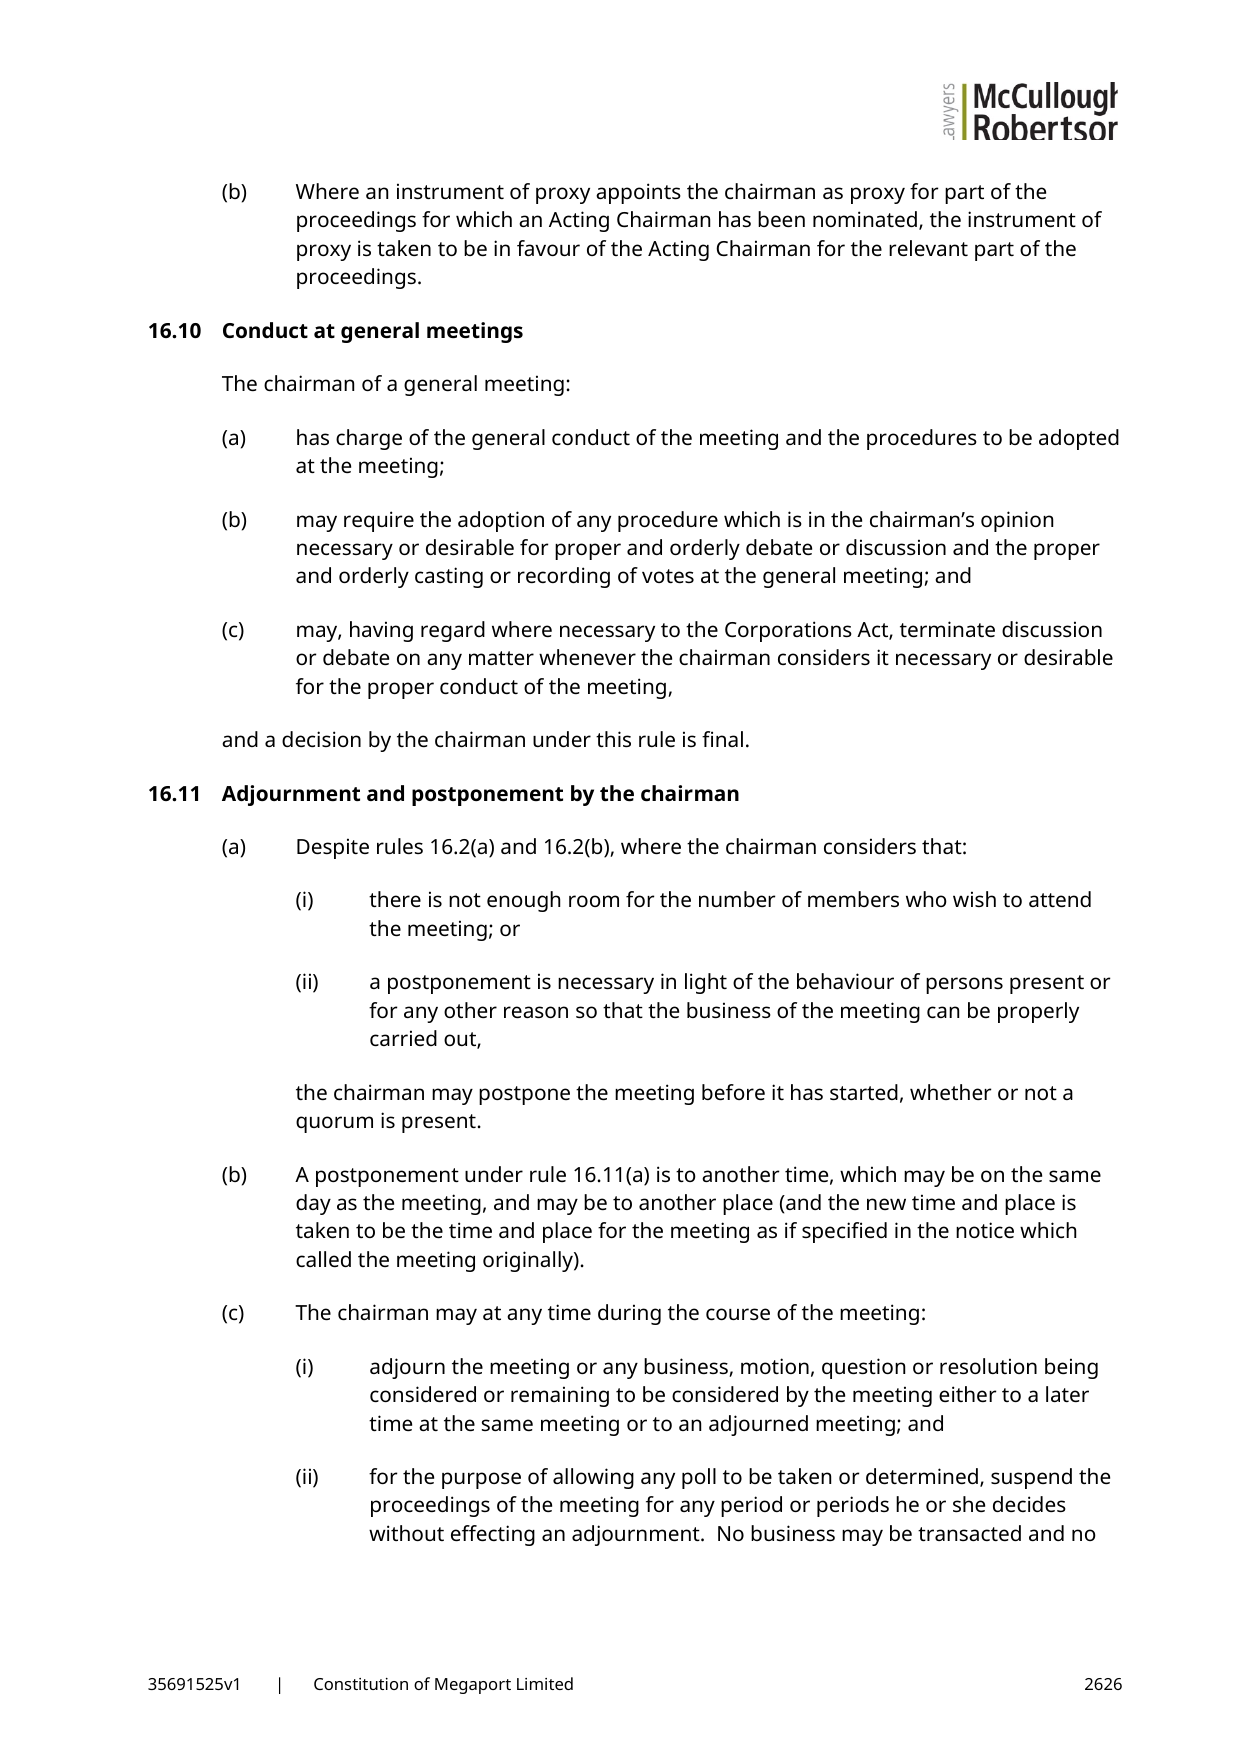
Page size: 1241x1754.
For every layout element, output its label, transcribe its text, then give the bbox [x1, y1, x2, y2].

subtitle may, having regard where necessary to the Corporations Act, terminate discussion or debate on any matter whenever the chairman considers it necessary or desirable for the proper conduct of the meeting, [222, 615, 1122, 700]
subtitle may require the adoption of any procedure which is in the chairman’s opinion necessary or desirable for proper and orderly debate or discussion and the proper and orderly casting or recording of votes at the general meeting; and [222, 505, 1122, 590]
text and a decision by the chairman under this rule is final. [222, 725, 1122, 754]
picture [939, 82, 1118, 139]
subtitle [295, 1462, 1122, 1547]
subtitle there is not enough room for the number of members who wish to attend the meeting; or [295, 886, 1122, 942]
subtitle adjourn the meeting or any business, motion, question or resolution being considered or remaining to be considered by the meeting either to a later time at the same meeting or to an adjourned meeting; and [295, 1352, 1122, 1437]
subtitle Despite rules 16.2(a) and 16.2(b), where the chairman considers that: [222, 832, 1122, 861]
subtitle The chairman may at any time during the course of the meeting: [222, 1298, 1122, 1327]
subtitle Adjournment and postponement by the chairman [148, 779, 1122, 807]
subtitle Where an instrument of proxy appoints the chairman as proxy for part of the proceedings for which an Acting Chairman has been nominated, the instrument of proxy is taken to be in favour of the Acting Chairman for the relevant part of the proceedings. [222, 177, 1122, 291]
subtitle A postponement under rule 16.11(a) is to another time, which may be on the same day as the meeting, and may be to another place (and the new time and place is taken to be the time and place for the meeting as if specified in the notice which called the meeting originally). [222, 1160, 1122, 1273]
text The chairman of a general meeting: [222, 369, 1122, 398]
subtitle Conduct at general meetings [148, 316, 1122, 344]
text the chairman may postpone the meeting before it has started, whether or not a quorum is present. [295, 1078, 1122, 1135]
subtitle has charge of the general conduct of the meeting and the procedures to be adopted at the meeting; [222, 423, 1122, 480]
subtitle a postponement is necessary in light of the behaviour of persons present or for any other reason so that the business of the meeting can be properly carried out, [295, 967, 1122, 1053]
